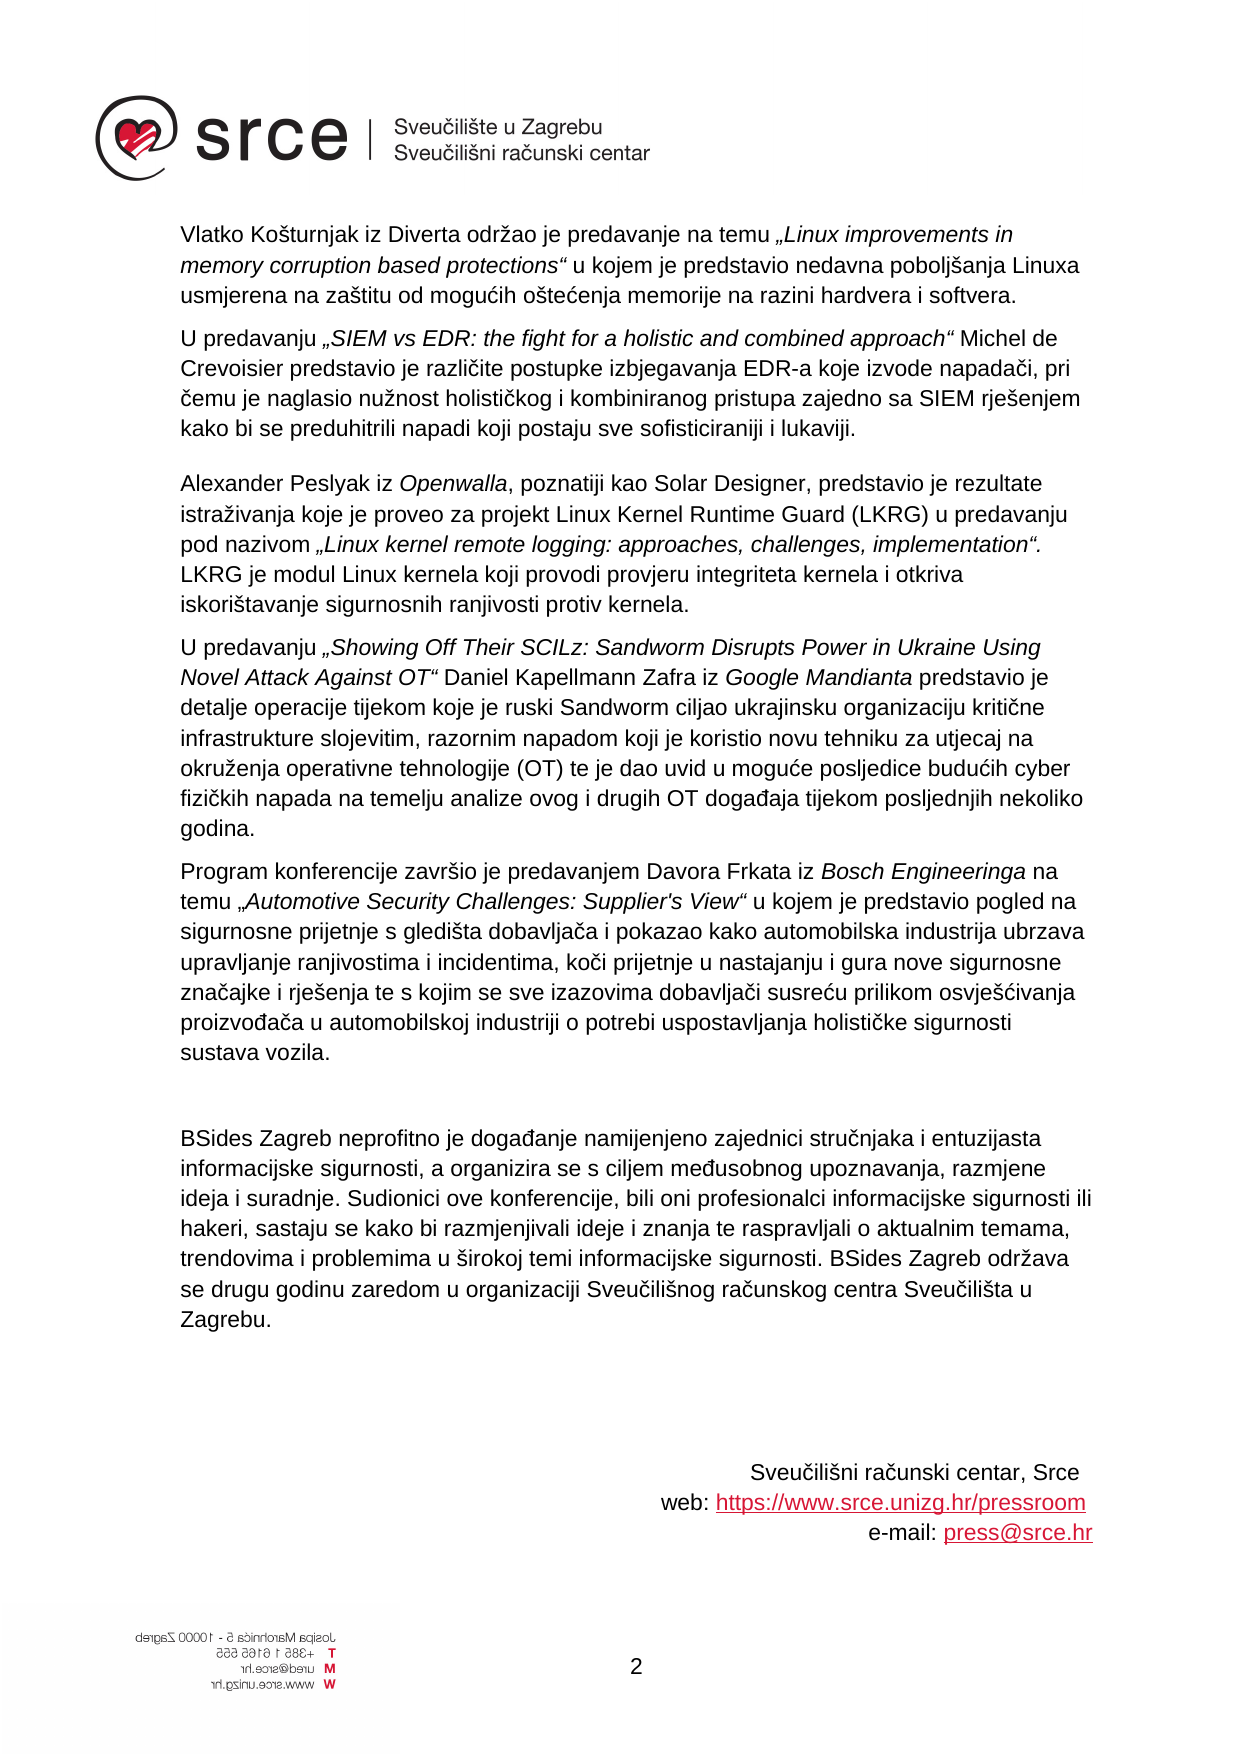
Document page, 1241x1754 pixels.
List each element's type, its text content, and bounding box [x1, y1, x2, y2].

picture [2, 1603, 400, 1754]
text Alexander Peslyak iz Openwalla, poznatiji kao Solar Designer, predstavio je rezultate istraživanja koje je proveo za projekt Linux Kernel Runtime Guard (LKRG) u predavanju pod nazivom „Linux kernel remote logging: approaches, challenges, implementation“. LKRG je modul Linux kernela koji provodi provjeru integriteta kernela i otkriva iskorištavanje sigurnosnih ranjivosti protiv kernela. [180, 470, 1092, 617]
text BSides Zagreb neprofitno je događanje namijenjeno zajednici stručnjaka i entuzijasta informacijske sigurnosti, a organizira se s ciljem međusobnog upoznavanja, razmjene ideja i suradnje. Sudionici ove konferencije, bili oni profesionalci informacijske sigurnosti ili hakeri, sastaju se kako bi razmjenjivali ideje i znanja te raspravljali o aktualnim temama, trendovima i problemima u širokoj temi informacijske sigurnosti. BSides Zagreb održava se drugu godinu zaredom u organizaciji Sveučilišnog računskog centra Sveučilišta u Zagrebu. [180, 1124, 1092, 1332]
text Sveučilišni računski centar, Srce web: https://www.srce.unizg.hr/pressroom e-mail: press@srce.hr [180, 1459, 1092, 1546]
text U predavanju „SIEM vs EDR: the fight for a holistic and combined approach“ Michel de Crevoisier predstavio je različite postupke izbjegavanja EDR-a koje izvode napadači, pri čemu je naglasio nužnost holističkog i kombiniranog pristupa zajedno sa SIEM rješenjem kako bi se preduhitrili napadi koji postaju sve sofisticiraniji i lukaviji. [180, 324, 1092, 441]
text U predavanju „Showing Off Their SCILz: Sandworm Disrupts Power in Ukraine Using Novel Attack Against OT“ Daniel Kapellmann Zafra iz Google Mandianta predstavio je detalje operacije tijekom koje je ruski Sandworm ciljao ukrajinsku organizaciju kritične infrastrukture slojevitim, razornim napadom koji je koristio novu tehniku za utjecaj na okruženja operativne tehnologije (OT) te je dao uvid u moguće posljedice budućih cyber fizičkih napada na temelju analize ovog i drugih OT događaja tijekom posljednjih nekoliko godina. [180, 634, 1092, 841]
text Vlatko Košturnjak iz Diverta održao je predavanje na temu „Linux improvements in memory corruption based protections“ u kojem je predstavio nedavna poboljšanja Linuxa usmjerena na zaštitu od mogućih oštećenja memorije na razini hardvera i softvera. [180, 221, 1092, 308]
picture [2, 2, 1237, 195]
text Program konferencije završio je predavanjem Davora Frkata iz Bosch Engineeringa na temu „Automotive Security Challenges: Supplier's View“ u kojem je predstavio pogled na sigurnosne prijetnje s gledišta dobavljača i pokazao kako automobilska industrija ubrzava upravljanje ranjivostima i incidentima, koči prijetnje u nastajanju i gura nove sigurnosne značajke i rješenja te s kojim se sve izazovima dobavljači susreću prilikom osvješćivanja proizvođača u automobilskoj industriji o potrebi uspostavljanja holističke sigurnosti sustava vozila. [180, 858, 1092, 1065]
